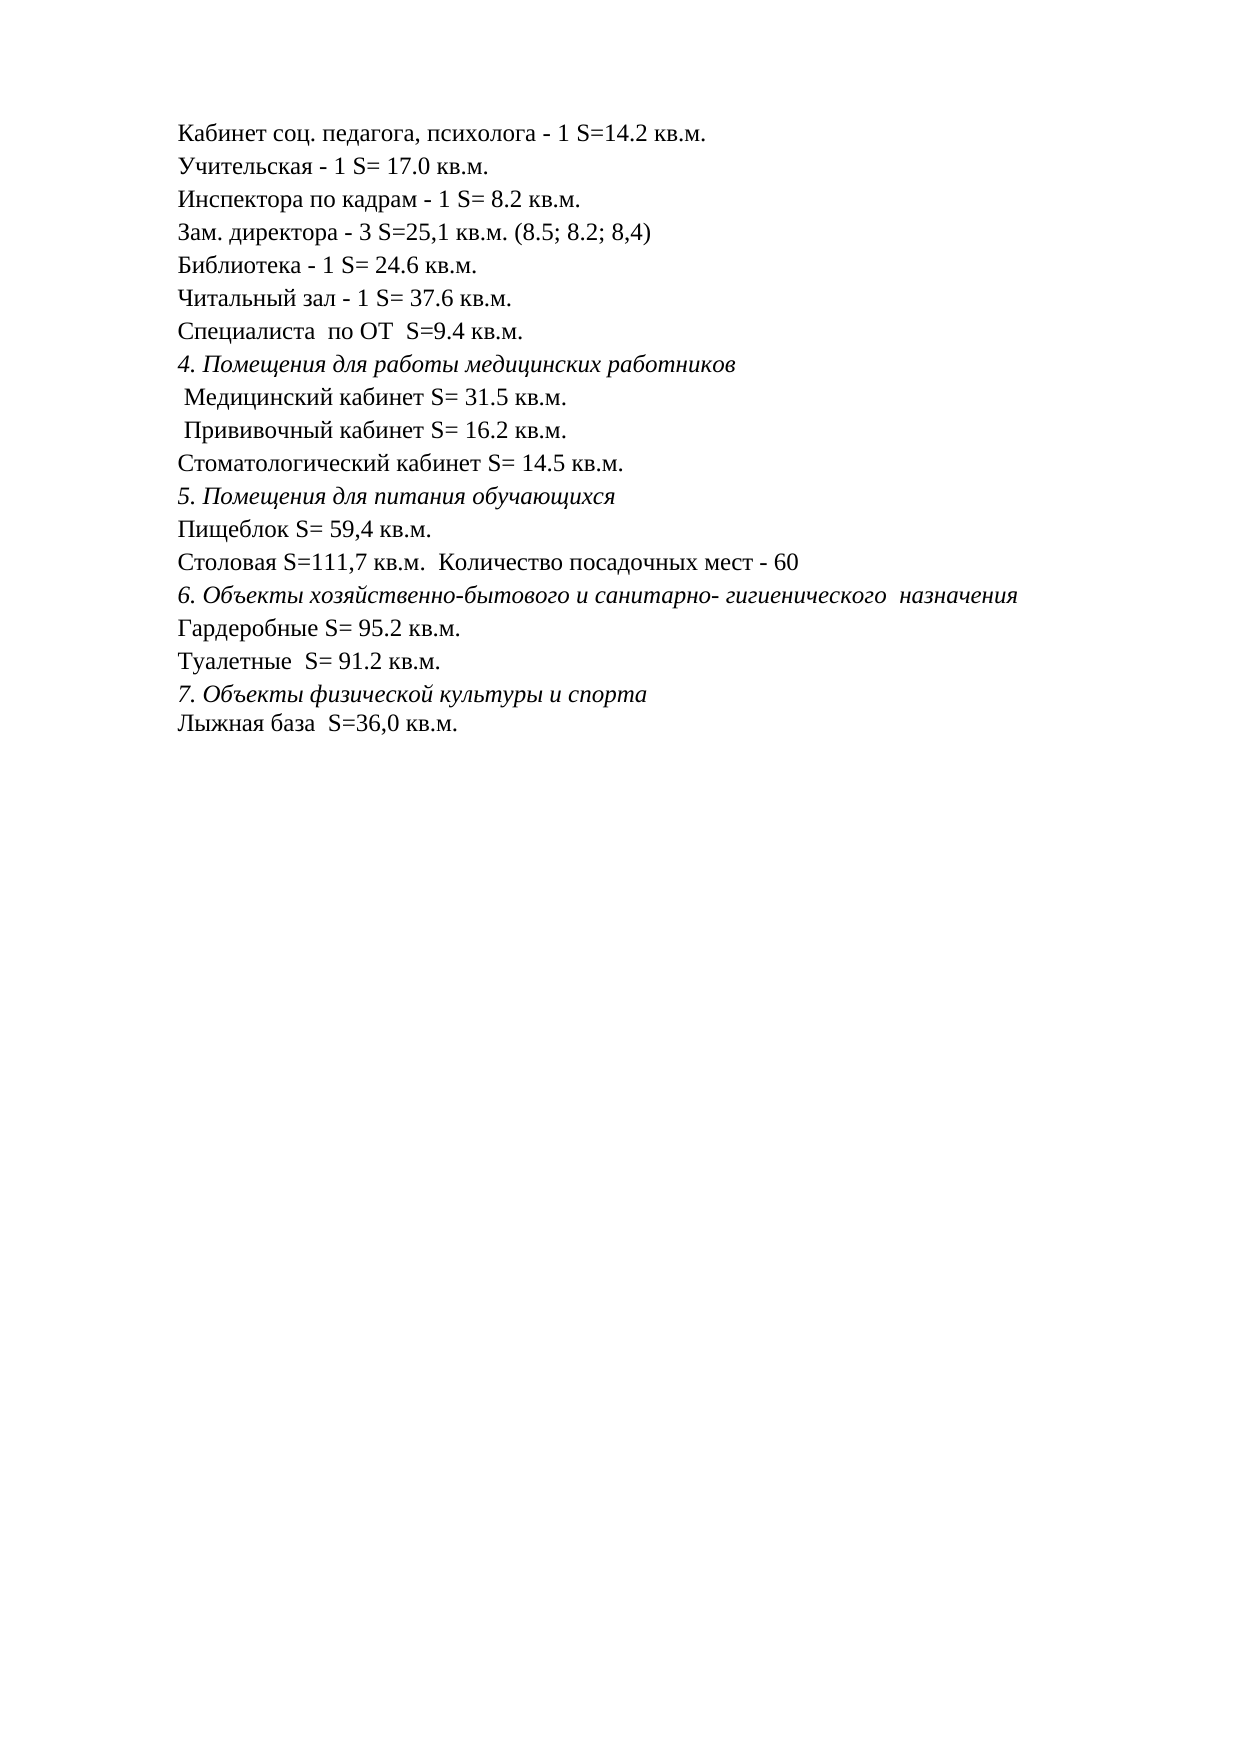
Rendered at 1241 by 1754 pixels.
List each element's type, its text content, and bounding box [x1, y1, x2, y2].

text 6. Объекты хозяйственно-бытового и санитарно- гигиенического назначения [177, 580, 1152, 609]
text Прививочный кабинет S= 16.2 кв.м. [177, 415, 1152, 444]
text Пищеблок S= 59,4 кв.м. [177, 514, 1152, 543]
text Медицинский кабинет S= 31.5 кв.м. [177, 382, 1152, 411]
text Читальный зал - 1 S= 37.6 кв.м. [177, 283, 1152, 312]
text Гардеробные S= 95.2 кв.м. [177, 613, 1152, 642]
text Учительская - 1 S= 17.0 кв.м. [177, 151, 1152, 180]
text Библиотека - 1 S= 24.6 кв.м. [177, 250, 1152, 279]
text Туалетные S= 91.2 кв.м. [177, 646, 1152, 675]
text 4. Помещения для работы медицинских работников [177, 349, 1152, 378]
text Столовая S=111,7 кв.м. Количество посадочных мест - 60 [177, 547, 1152, 576]
text Стоматологический кабинет S= 14.5 кв.м. [177, 448, 1152, 477]
text Зам. директора - 3 S=25,1 кв.м. (8.5; 8.2; 8,4) [177, 217, 1152, 246]
text Кабинет соц. педагога, психолога - 1 S=14.2 кв.м. [177, 118, 1152, 147]
text 7. Объекты физической культуры и спорта [177, 679, 1152, 708]
text Лыжная база S=36,0 кв.м. [177, 708, 1152, 737]
text Специалиста по ОТ S=9.4 кв.м. [177, 316, 1152, 345]
text Инспектора по кадрам - 1 S= 8.2 кв.м. [177, 184, 1152, 213]
text 5. Помещения для питания обучающихся [177, 481, 1152, 510]
